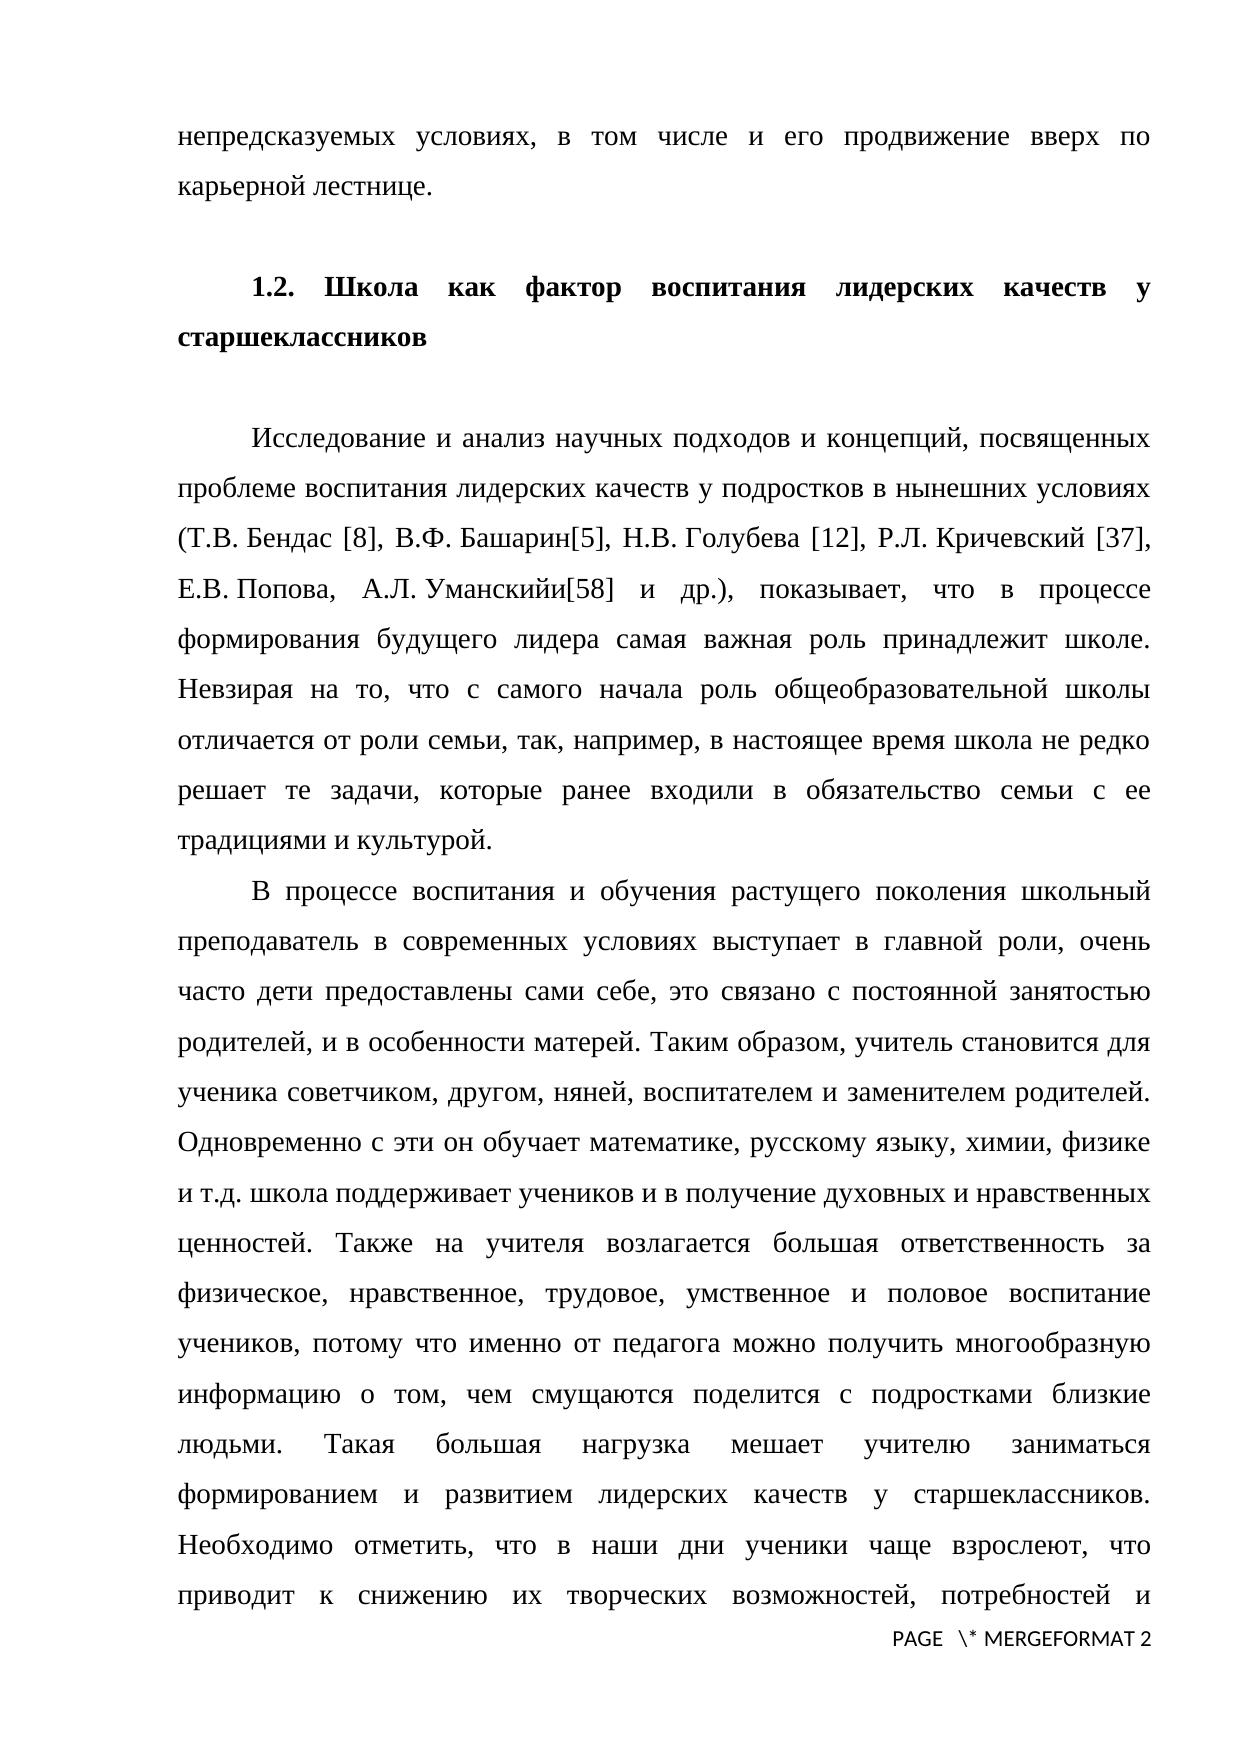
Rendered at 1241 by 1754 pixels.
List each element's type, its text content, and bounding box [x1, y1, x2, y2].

text 1.2. Школа как фактор воспитания лидерских качеств у старшеклассников [177, 269, 1152, 353]
text Исследование и анализ научных подходов и концепций, посвященных проблеме воспитания лидерских качеств у подростков в нынешних условиях (Т.В. Бендас [8], В.Ф. Башарин[5], Н.В. Голубева [12], Р.Л. Кричевский [37], Е.В. Попова, А.Л. Уманскийи[58] и др.), показывает, что в процессе формирования будущего лидера самая важная роль принадлежит школе. Невзирая на то, что с самого начала роль общеобразовательной школы отличается от роли семьи, так, например, в настоящее время школа не редко решает те задачи, которые ранее входили в обязательство семьи с ее традициями и культурой. [177, 420, 1152, 856]
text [177, 873, 1152, 1611]
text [177, 118, 1152, 202]
